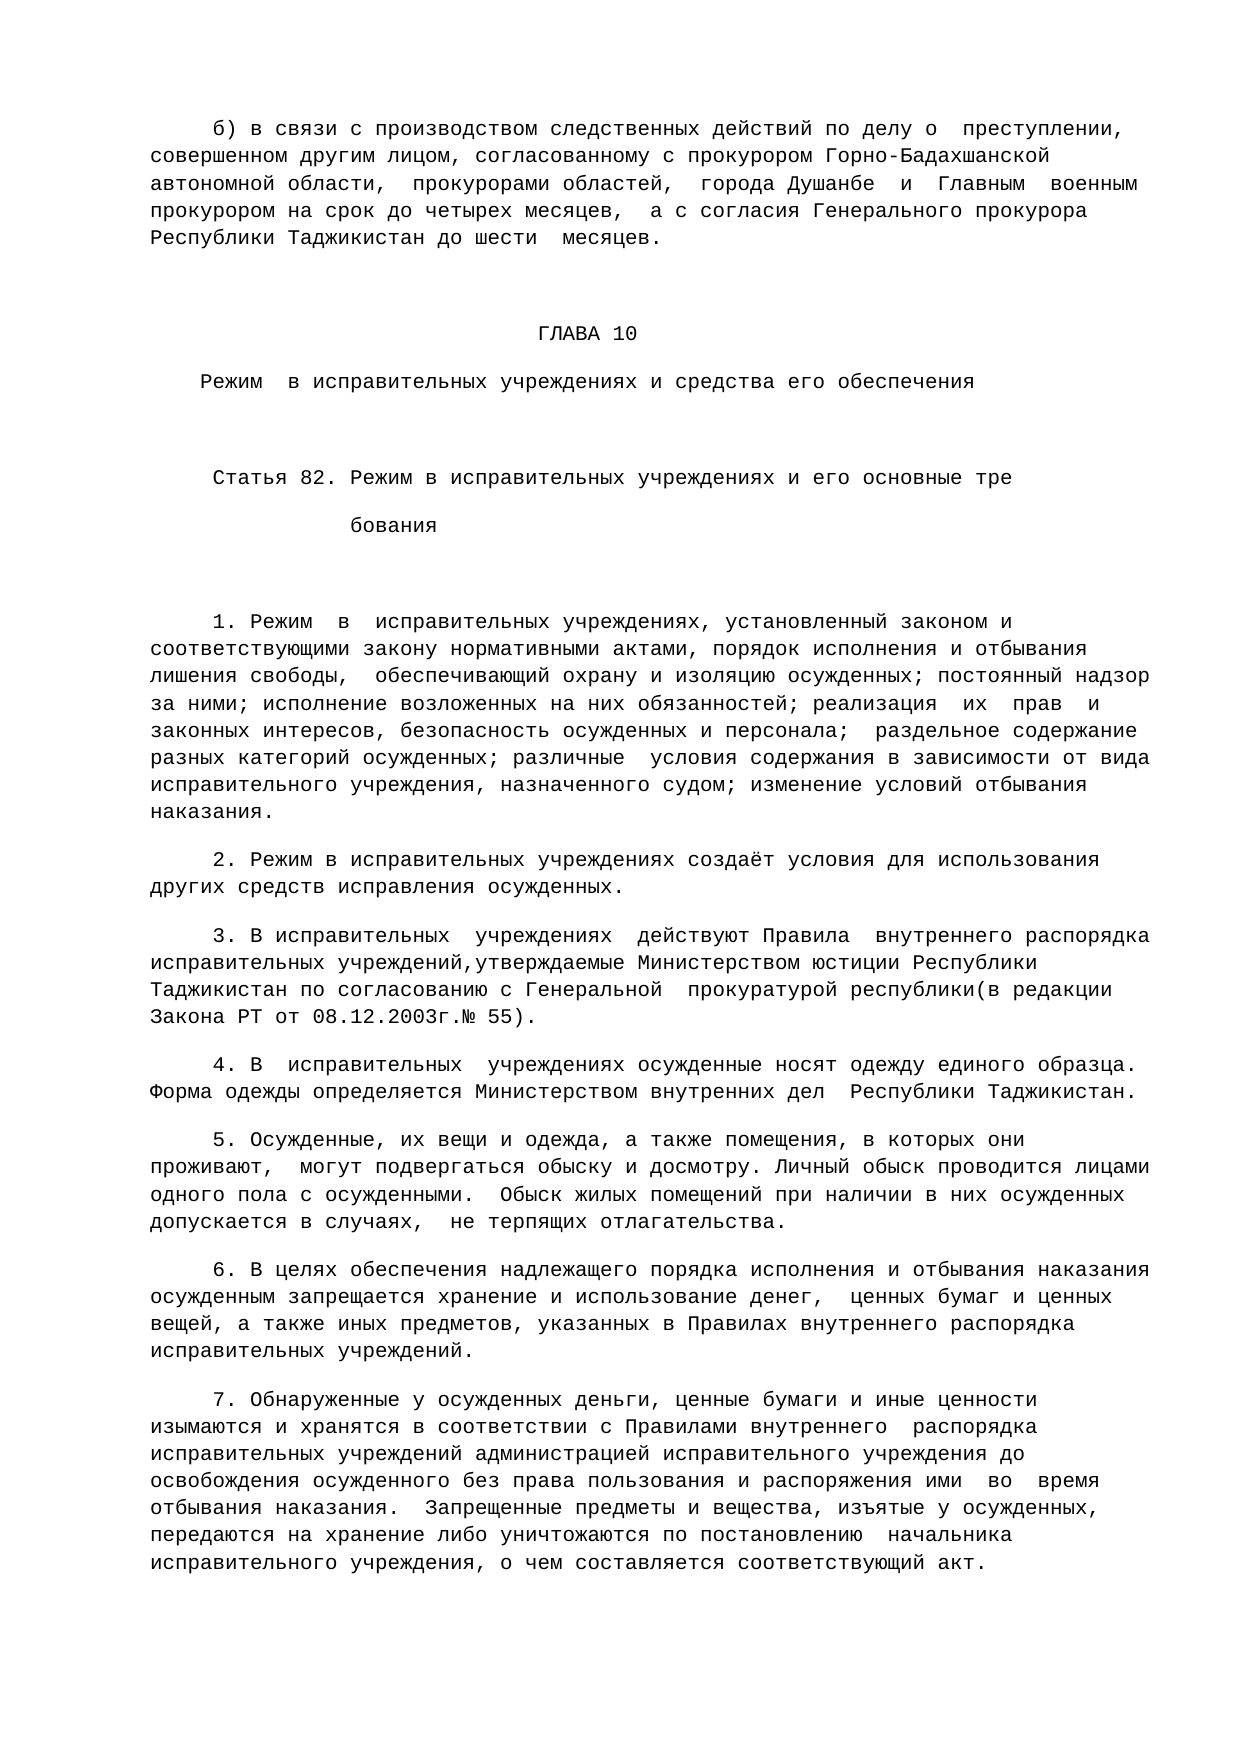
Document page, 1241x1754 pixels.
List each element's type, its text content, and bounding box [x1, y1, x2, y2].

text Режим в исправительных учреждениях и средства его обеспечения [150, 371, 1151, 394]
text 4. В исправительных учреждениях осужденные носят одежду единого образца. Форма одежды определяется Министерством внутренних дел Республики Таджикистан. [150, 1054, 1151, 1105]
text 7. Обнаруженные у осужденных деньги, ценные бумаги и иные ценности изымаются и хранятся в соответствии с Правилами внутреннего распорядка исправительных учреждений администрацией исправительного учреждения до освобождения осужденного без права пользования и распоряжения ими во время отбывания наказания. Запрещенные предметы и вещества, изъятые у осужденных, передаются на хранение либо уничтожаются по постановлению начальника исправительного учреждения, о чем составляется соответствующий акт. [150, 1388, 1151, 1575]
text ГЛАВА 10 [150, 323, 1151, 347]
text 2. Режим в исправительных учреждениях создаёт условия для использования других средств исправления осужденных. [150, 849, 1151, 900]
text 3. В исправительных учреждениях действуют Правила внутреннего распорядка исправительных учреждений,утверждаемые Министерством юстиции Республики Таджикистан по согласованию с Генеральной прокуратурой республики(в редакции Закона РТ от 08.12.2003г.№ 55). [150, 924, 1151, 1030]
text бования [150, 515, 1151, 539]
text 6. В целях обеспечения надлежащего порядка исполнения и отбывания наказания осужденным запрещается хранение и использование денег, ценных бумаг и ценных вещей, а также иных предметов, указанных в Правилах внутреннего распорядка исправительных учреждений. [150, 1259, 1151, 1364]
text Статья 82. Режим в исправительных учреждениях и его основные тре [150, 467, 1151, 491]
text б) в связи с производством следственных действий по делу о преступлении, совершенном другим лицом, согласованному с прокурором Горно-Бадахшанской автономной области, прокурорами областей, города Душанбе и Главным военным прокурором на срок до четырех месяцев, а с согласия Генерального прокурора Республики Таджикистан до шести месяцев. [150, 118, 1151, 251]
text 5. Осужденные, их вещи и одежда, а также помещения, в которых они проживают, могут подвергаться обыску и досмотру. Личный обыск проводится лицами одного пола с осужденными. Обыск жилых помещений при наличии в них осужденных допускается в случаях, не терпящих отлагательства. [150, 1129, 1151, 1234]
text 1. Режим в исправительных учреждениях, установленный законом и соответствующими закону нормативными актами, порядок исполнения и отбывания лишения свободы, обеспечивающий охрану и изоляцию осужденных; постоянный надзор за ними; исполнение возложенных на них обязанностей; реализация их прав и законных интересов, безопасность осужденных и персонала; раздельное содержание разных категорий осужденных; различные условия содержания в зависимости от вида исправительного учреждения, назначенного судом; изменение условий отбывания наказания. [150, 611, 1151, 825]
